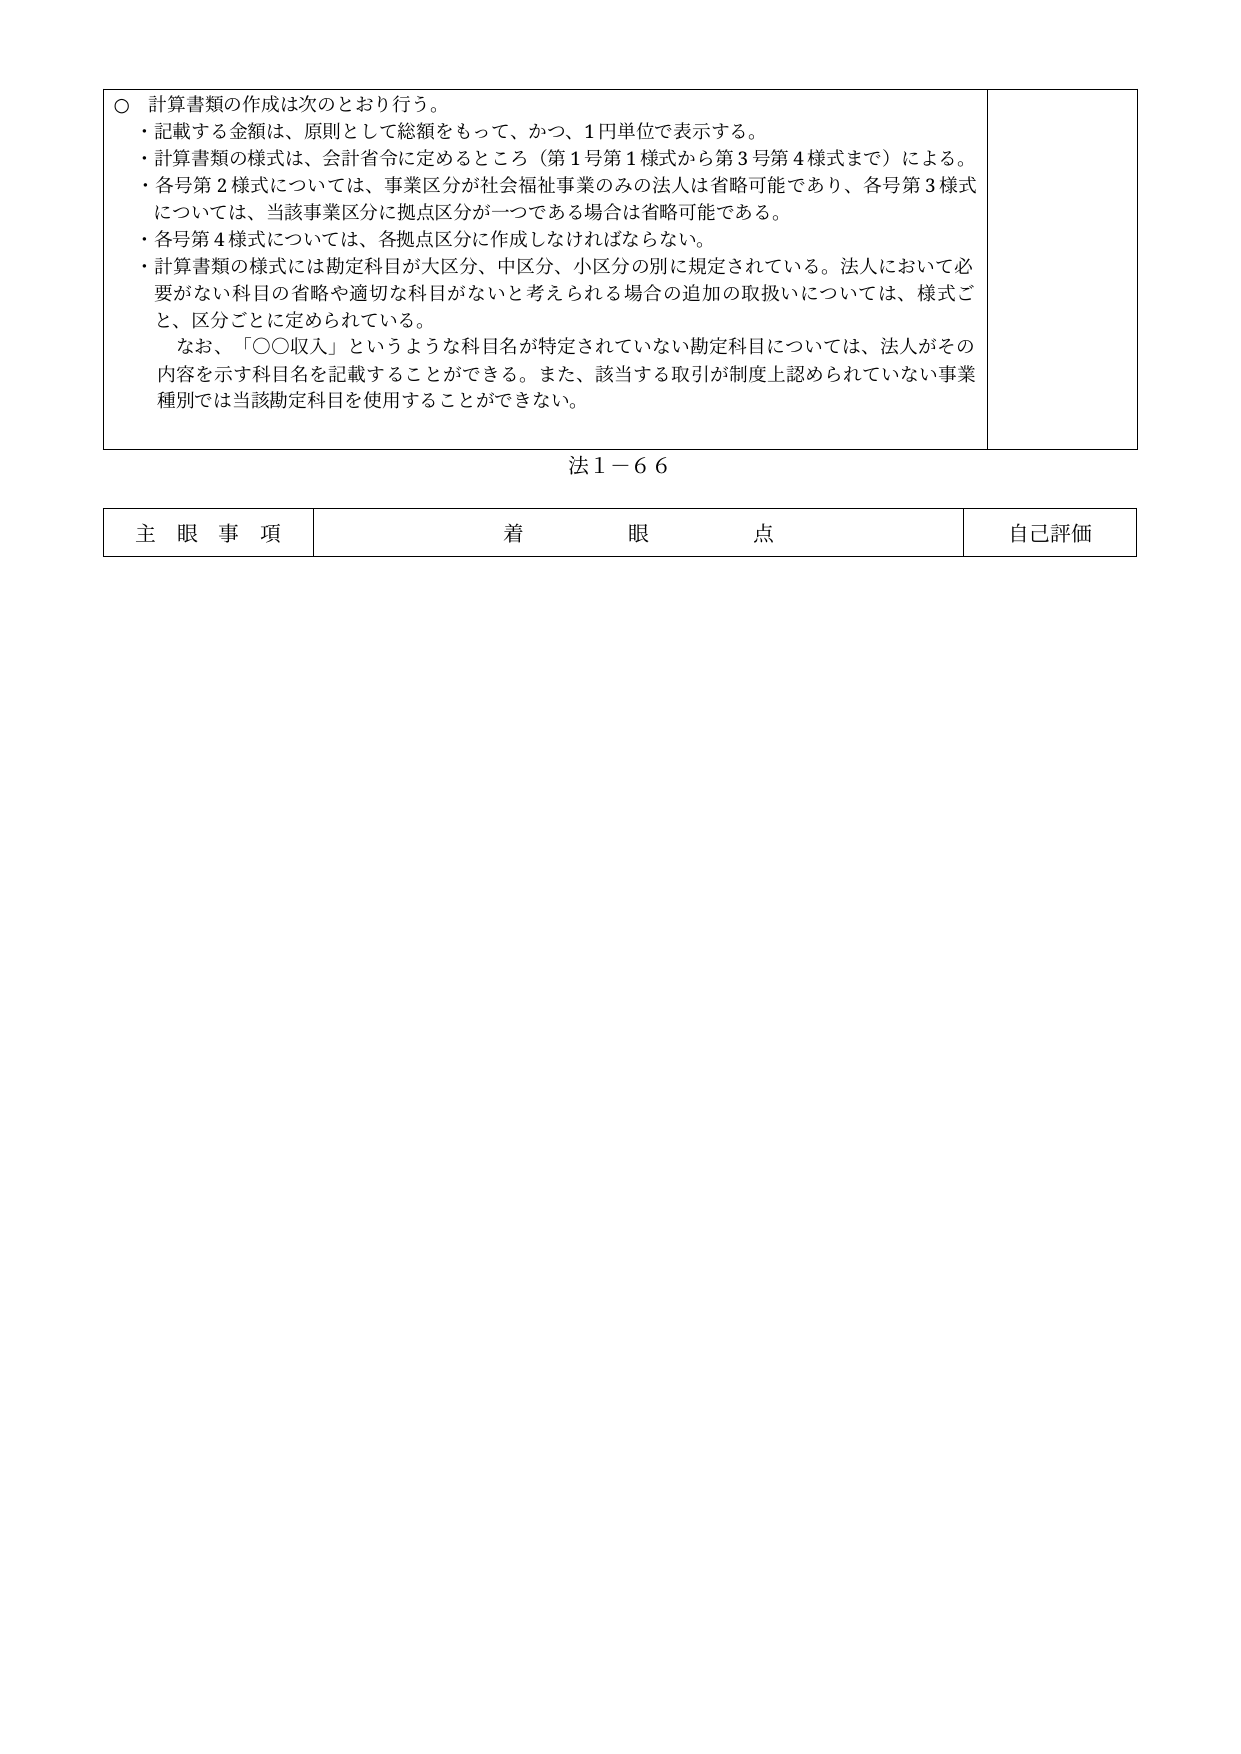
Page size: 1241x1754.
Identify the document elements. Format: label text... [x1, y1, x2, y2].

table_header 着 眼 点 [314, 509, 963, 556]
table_cell ○ 計算書類の作成は次のとおり行う。 ・記載する金額は、原則として総額をもって、かつ、1円単位で表示する。 ・計算書類の様式は、会計省令に定めるところ（第1号第1様式から第3号第4様式まで）による。 ・各号第2様式については、事業区分が社会福祉事業のみの法人は省略可能であり、各号第3様式については、当該事業区分に拠点区分が一つである場合は省略可能である。 ・各号第4様式については、各拠点区分に作成しなければならない。 ・計算書類の様式には勘定科目が大区分、中区分、小区分の別に規定されている。法人において必要がない科目の省略や適切な科目がないと考えられる場合の追加の取扱いについては、様式ごと、区分ごとに定められている。 なお、「○○収入」というような科目名が特定されていない勘定科目については、法人がその内容を示す科目名を記載することができる。また、該当する取引が制度上認められていない事業種別では当該勘定科目を使用することができない。 [104, 90, 987, 448]
text 法１－６６ [88, 449, 1152, 479]
table_header 主 眼 事 項 [104, 509, 313, 556]
table_header 自己評価 [964, 509, 1136, 556]
